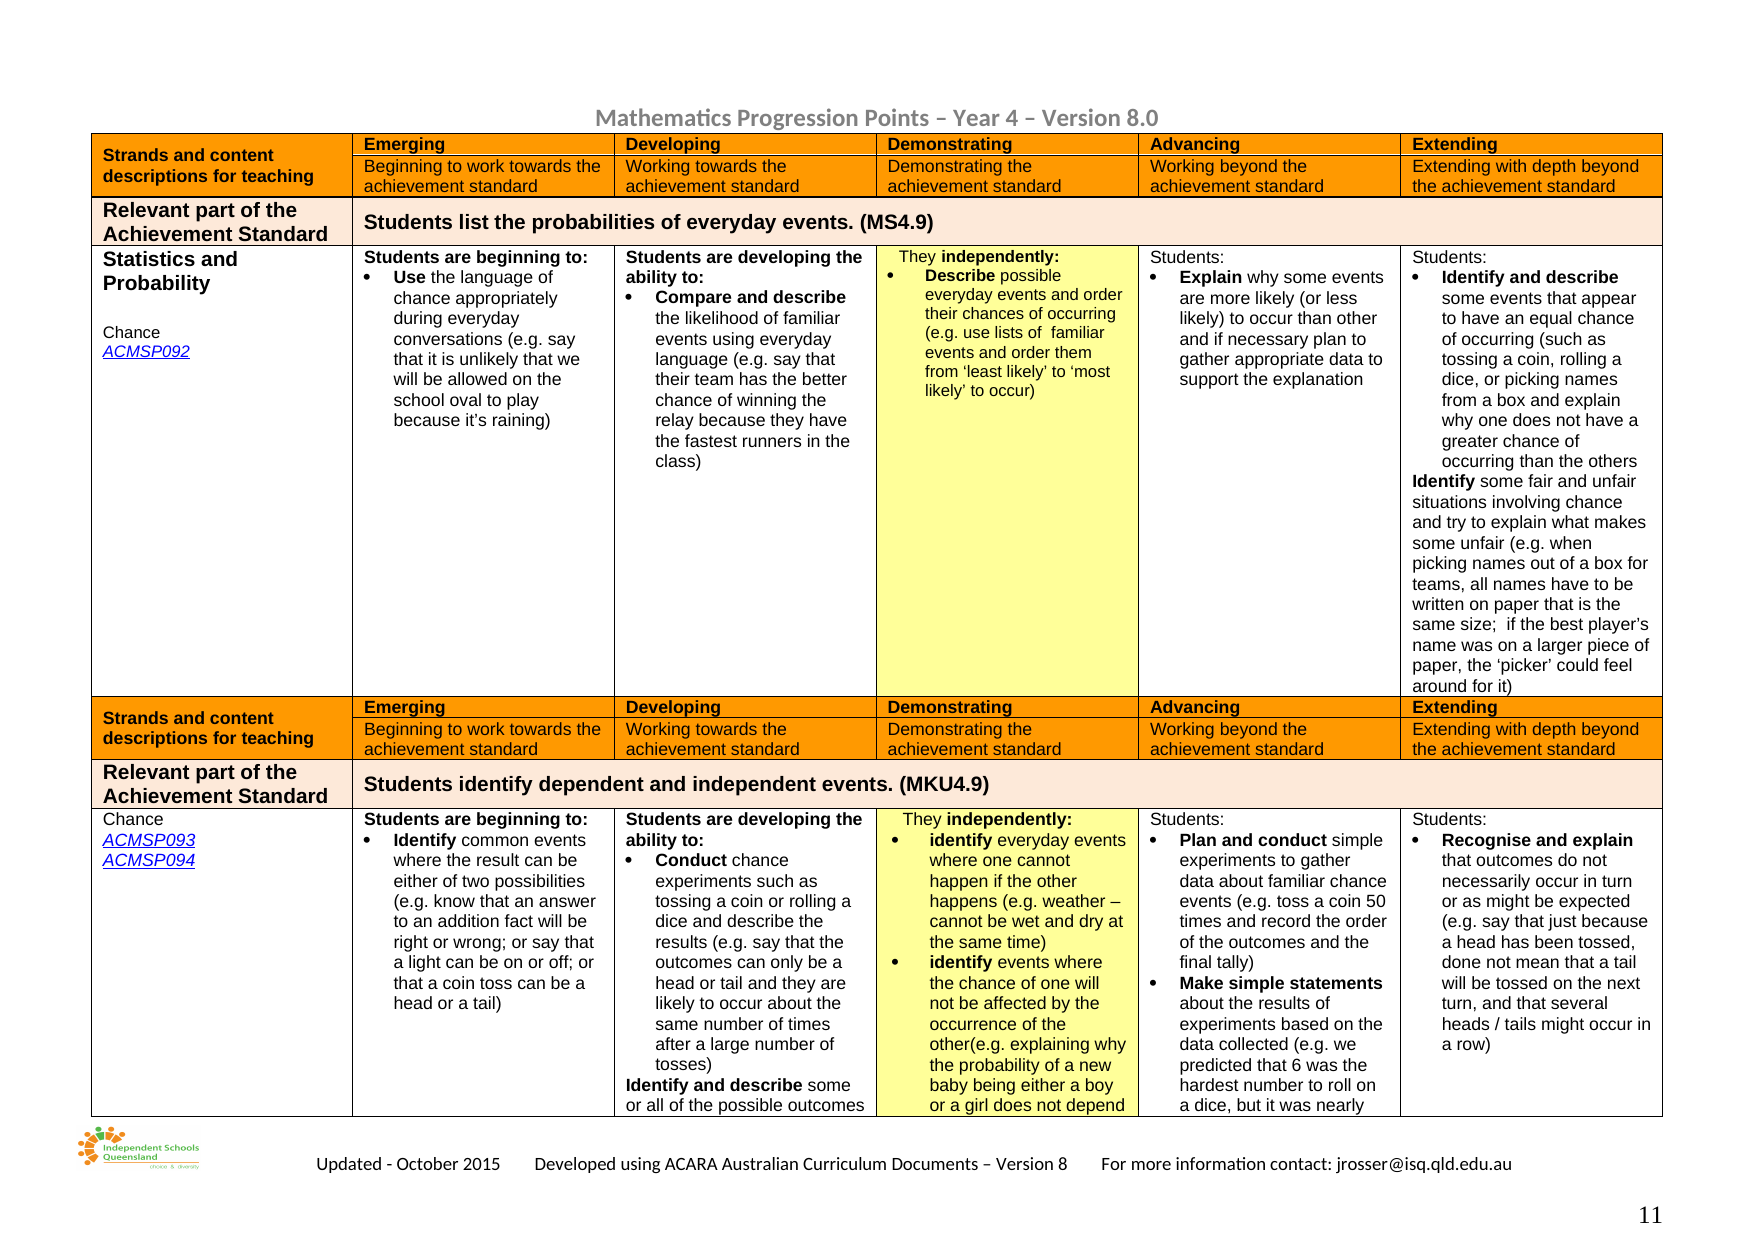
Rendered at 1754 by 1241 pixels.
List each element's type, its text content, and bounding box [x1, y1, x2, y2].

table_cell Emerging [353, 697, 614, 717]
table_cell Working towards the achievement standard [615, 718, 876, 759]
table_cell Advancing [1139, 697, 1400, 717]
table_cell Extending [1401, 697, 1662, 717]
table_cell Chance ACMSP093 ACMSP094 [92, 809, 352, 1116]
table_cell Extending with depth beyond the achievement standard [1401, 156, 1662, 196]
table_cell Students: Explain why some events are more likely (or less likely) to occur than other and if necessary plan to gather appropriate data to support the explanation [1139, 246, 1400, 696]
table_cell Students are beginning to: Use the language of chance appropriately during everyday conversations (e.g. say that it is unlikely that we will be allowed on the school oval to play because it’s raining) [353, 246, 614, 696]
table_cell They independently: Describe possible everyday events and order their chances of occurring (e.g. use lists of familiar events and order them from ‘least likely’ to ‘most likely’ to occur) [877, 246, 1138, 696]
table_cell Students list the probabilities of everyday events. (MS4.9) [353, 198, 1662, 245]
table_cell Statistics and Probability Chance ACMSP092 [92, 246, 352, 696]
table_cell Beginning to work towards the achievement standard [353, 156, 614, 196]
table_header Emerging [353, 134, 614, 154]
table_cell Demonstrating the achievement standard [877, 718, 1138, 759]
table_header Developing [615, 134, 876, 154]
table_header Demonstrating [877, 134, 1138, 154]
table_cell Beginning to work towards the achievement standard [353, 718, 614, 759]
table_cell Students: Identify and describe some events that appear to have an equal chance of occurring (such as tossing a coin, rolling a dice, or picking names from a box and explain why one does not have a greater chance of occurring than the others Identify some fair and unfair situations involving chance and try to explain what makes some unfair (e.g. when picking names out of a box for teams, all names have to be written on paper that is the same size; if the best player’s name was on a larger piece of paper, the ‘picker’ could feel around for it) [1401, 246, 1662, 696]
table_cell Relevant part of the Achievement Standard [92, 760, 352, 808]
table_cell Working beyond the achievement standard [1139, 718, 1400, 759]
table_cell Demonstrating [877, 697, 1138, 717]
table_header Strands and content descriptions for teaching [92, 134, 352, 196]
table_cell Developing [615, 697, 876, 717]
picture [76, 1125, 201, 1171]
table_cell Working beyond the achievement standard [1139, 156, 1400, 196]
table_header Extending [1401, 134, 1662, 154]
table_cell Working towards the achievement standard [615, 156, 876, 196]
table_header Advancing [1139, 134, 1400, 154]
table_cell Students are developing the ability to: Compare and describe the likelihood of familiar events using everyday language (e.g. say that their team has the better chance of winning the relay because they have the fastest runners in the class) [615, 246, 876, 696]
table_cell Extending with depth beyond the achievement standard [1401, 718, 1662, 759]
table_cell Students identify dependent and independent events. (MKU4.9) [353, 760, 1662, 808]
table_cell Relevant part of the Achievement Standard [92, 198, 352, 245]
table_cell Demonstrating the achievement standard [877, 156, 1138, 196]
table_cell Strands and content descriptions for teaching [92, 697, 352, 759]
